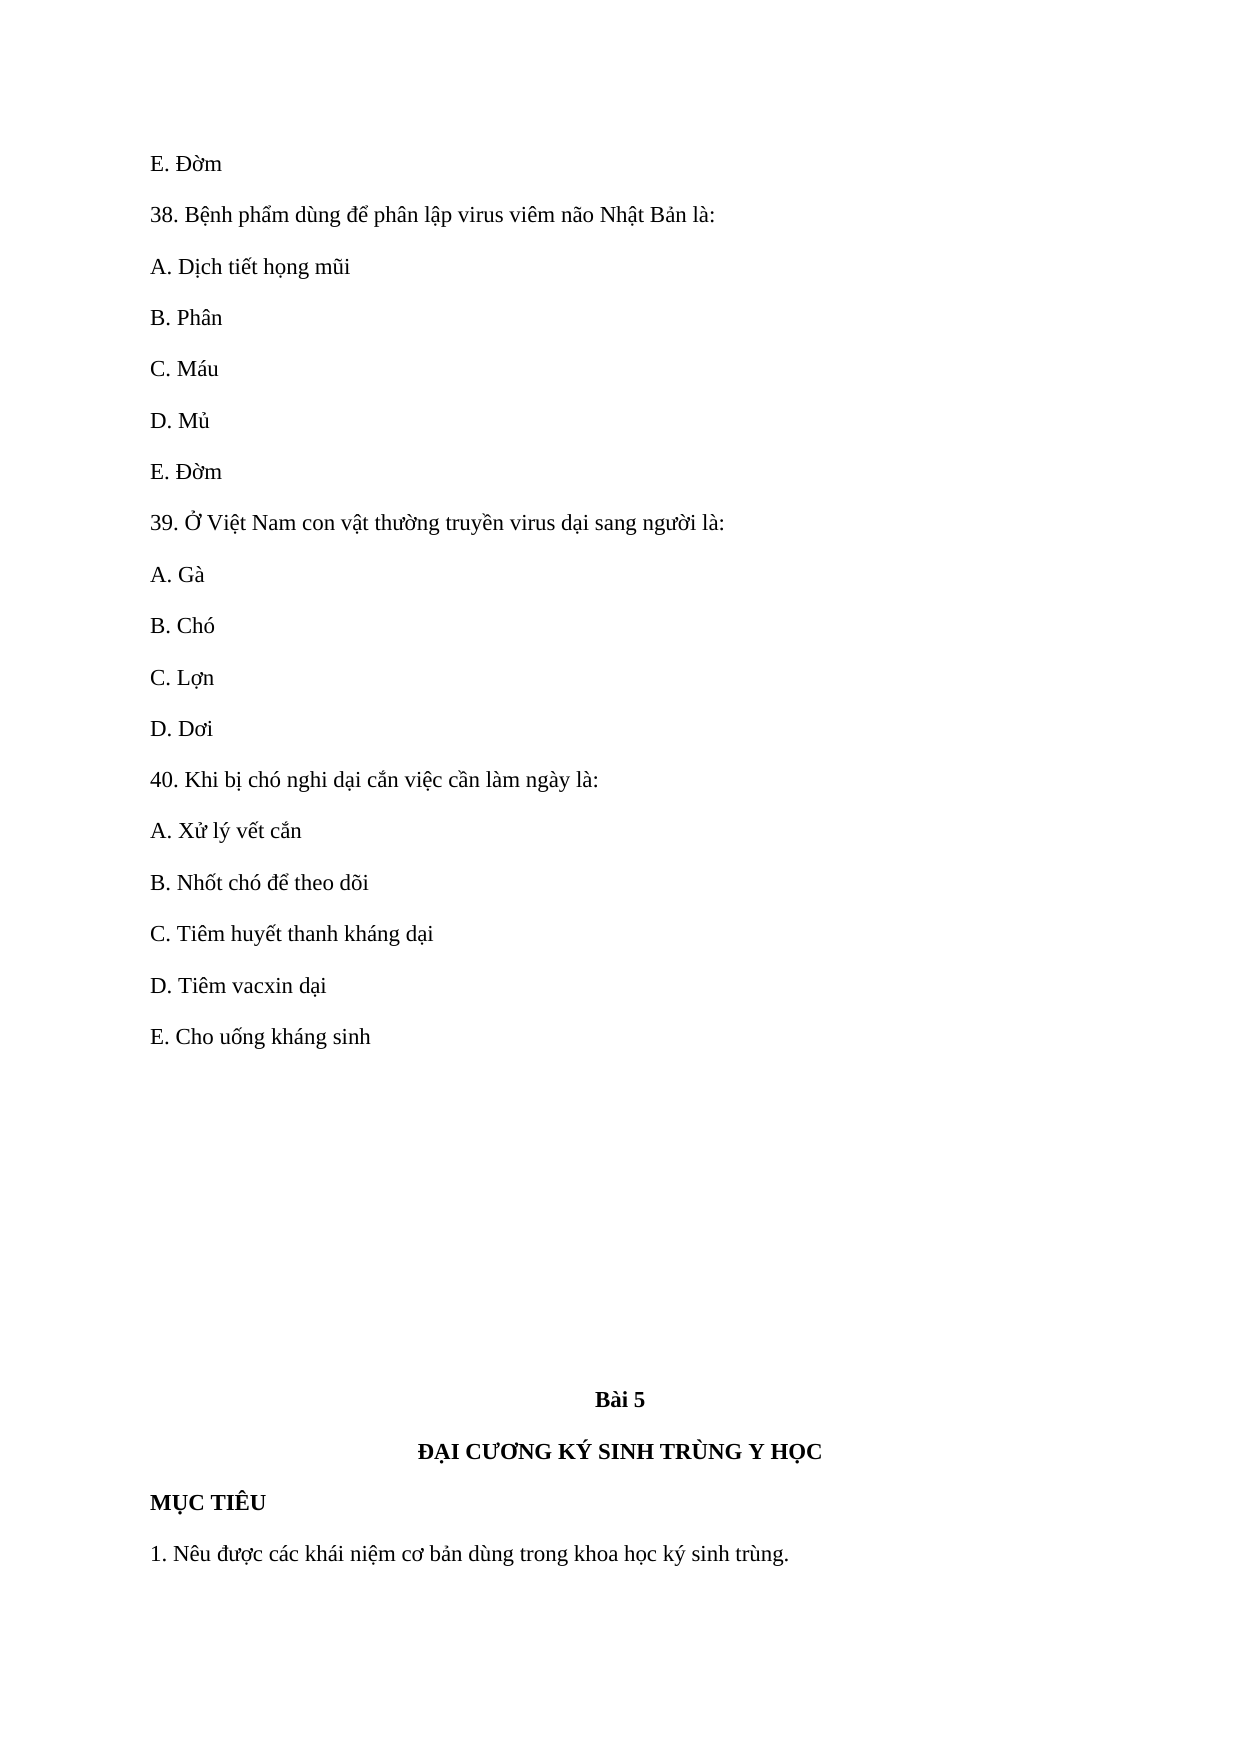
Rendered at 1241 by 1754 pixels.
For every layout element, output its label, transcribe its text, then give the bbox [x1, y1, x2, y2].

text A. Gà [150, 561, 1090, 587]
text C. Máu [150, 355, 1090, 382]
text 38. Bệnh phẩm dùng để phân lập virus viêm não Nhật Bản là: [150, 201, 1090, 228]
text 39. Ở Việt Nam con vật thường truyền virus dại sang người là: [150, 509, 1090, 536]
text B. Phân [150, 304, 1090, 330]
text E. Cho uống kháng sinh [150, 1023, 1090, 1049]
text E. Đờm [150, 150, 1090, 176]
text 1. Nêu được các khái niệm cơ bản dùng trong khoa học ký sinh trùng. [150, 1540, 1090, 1567]
text ĐẠI CƯƠNG KÝ SINH TRÙNG Y HỌC [150, 1438, 1090, 1464]
text C. Lợn [150, 663, 1090, 690]
text E. Đờm [150, 458, 1090, 484]
text 40. Khi bị chó nghi dại cắn việc cần làm ngày là: [150, 766, 1090, 793]
text D. Dơi [150, 715, 1090, 741]
text A. Dịch tiết họng mũi [150, 253, 1090, 279]
text B. Chó [150, 612, 1090, 638]
text MỤC TIÊU [150, 1489, 1090, 1515]
text A. Xử lý vết cắn [150, 818, 1090, 844]
text Bài 5 [150, 1386, 1090, 1413]
text B. Nhốt chó để theo dõi [150, 869, 1090, 895]
text D. Mủ [150, 407, 1090, 433]
text C. Tiêm huyết thanh kháng dại [150, 920, 1090, 947]
text D. Tiêm vacxin dại [150, 972, 1090, 998]
